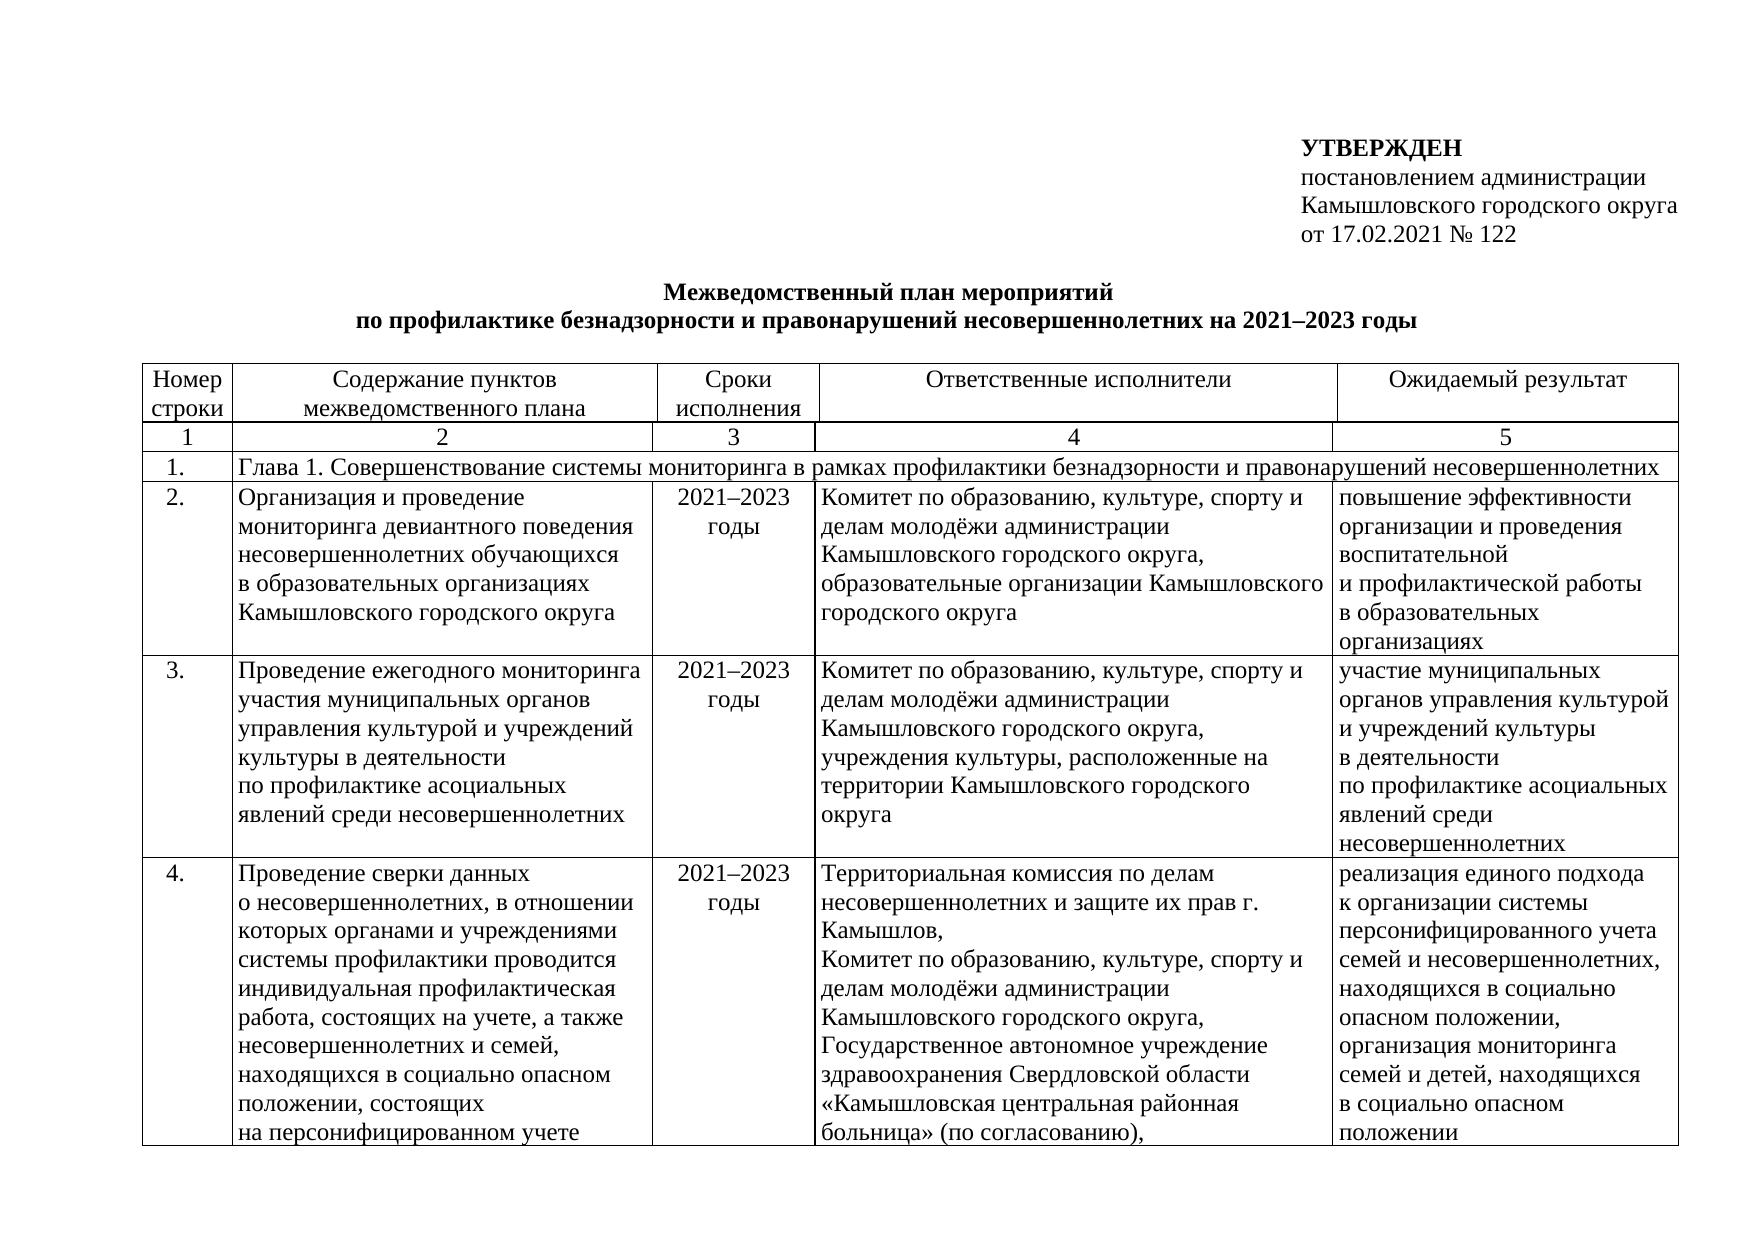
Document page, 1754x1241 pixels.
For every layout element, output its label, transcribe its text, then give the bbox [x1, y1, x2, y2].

table_cell 2021–2023 годы [653, 858, 814, 1145]
table_cell Глава 1. Совершенствование системы мониторинга в рамках профилактики безнадзорности и правонарушений несовершеннолетних [233, 452, 1678, 481]
text УТВЕРЖДЕН [1301, 133, 1698, 162]
table_cell 3 [653, 423, 814, 451]
table_cell Комитет по образованию, культуре, спорту и делам молодёжи администрации Камышловского городского округа, образовательные организации Камышловского городского округа [816, 482, 1332, 654]
table_header Номер строки [143, 364, 232, 421]
table_header Сроки исполнения [658, 364, 819, 421]
table_cell 5 [1333, 423, 1678, 451]
table_header Ожидаемый результат [1338, 364, 1678, 421]
table_cell [143, 452, 232, 481]
table_cell 2021–2023 годы [653, 482, 814, 654]
table_header Ответственные исполнители [820, 364, 1337, 421]
table_cell повышение эффективности организации и проведения воспитательной и профилактической работы в образовательных организациях [1333, 482, 1678, 654]
table_cell [143, 858, 232, 1145]
table_cell 4 [816, 423, 1332, 451]
text Камышловского городского округа [1301, 190, 1698, 219]
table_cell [816, 858, 1332, 1145]
table_cell участие муниципальных органов управления культурой и учреждений культуры в деятельности по профилактике асоциальных явлений среди несовершеннолетних [1333, 656, 1678, 857]
text Межведомственный план мероприятий [75, 277, 1701, 305]
text постановлением администрации [1301, 162, 1698, 190]
text по профилактике безнадзорности и правонарушений несовершеннолетних на 2021–2023 годы [75, 305, 1698, 334]
table_cell Комитет по образованию, культуре, спорту и делам молодёжи администрации Камышловского городского округа, учреждения культуры, расположенные на территории Камышловского городского округа [816, 656, 1332, 857]
table_cell [143, 482, 232, 654]
table_cell Организация и проведение мониторинга девиантного поведения несовершеннолетних обучающихся в образовательных организациях Камышловского городского округа [233, 482, 652, 654]
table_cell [1333, 858, 1678, 1145]
text от 17.02.2021 № 122 [1301, 219, 1698, 248]
table_cell 1 [143, 423, 232, 451]
table_header Содержание пунктов межведомственного плана [233, 364, 657, 421]
table_cell 2 [233, 423, 652, 451]
table_cell 2021–2023 годы [653, 656, 814, 857]
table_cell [233, 858, 652, 1145]
table_cell [143, 656, 232, 857]
table_cell Проведение ежегодного мониторинга участия муниципальных органов управления культурой и учреждений культуры в деятельности по профилактике асоциальных явлений среди несовершеннолетних [233, 656, 652, 857]
